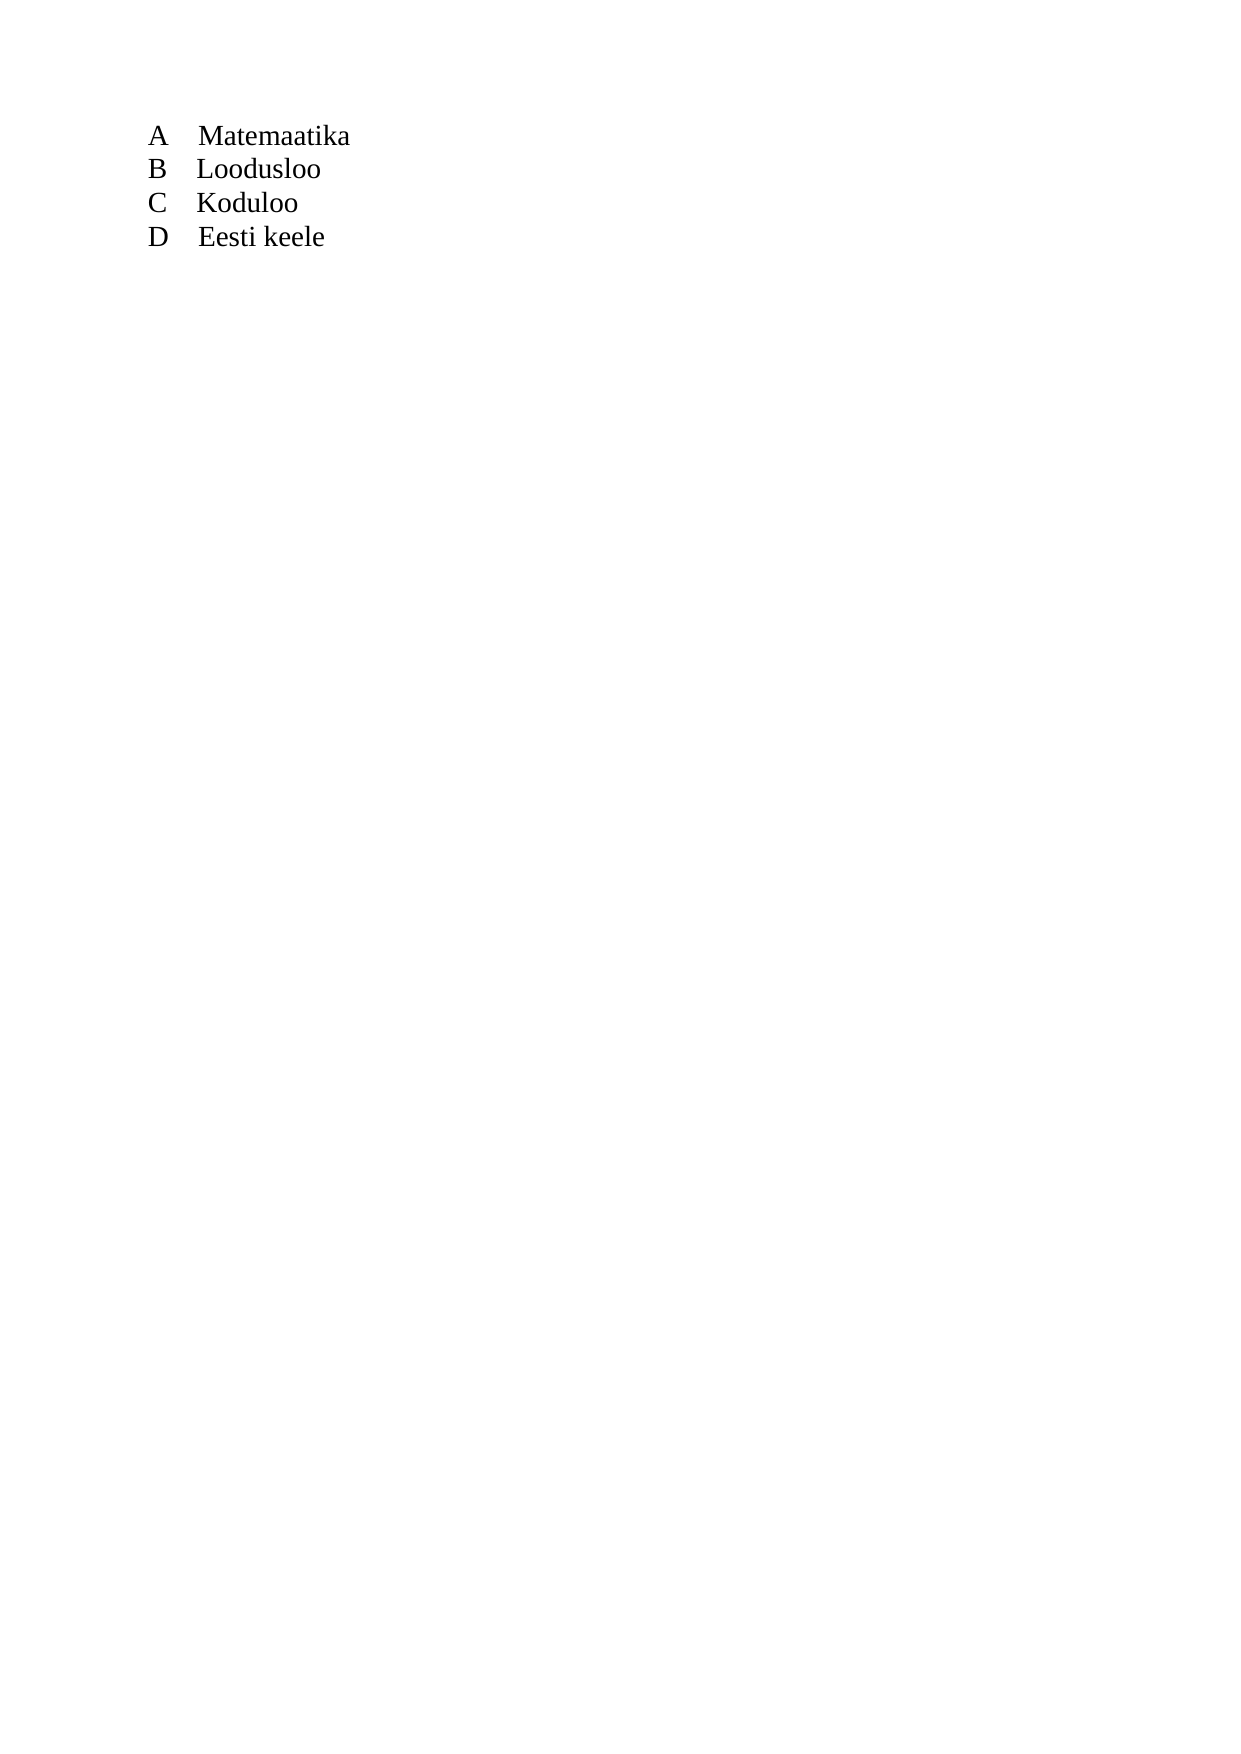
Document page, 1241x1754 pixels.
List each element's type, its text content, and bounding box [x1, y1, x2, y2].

text A Matemaatika B Loodusloo C Koduloo D Eesti keele [148, 118, 1093, 252]
